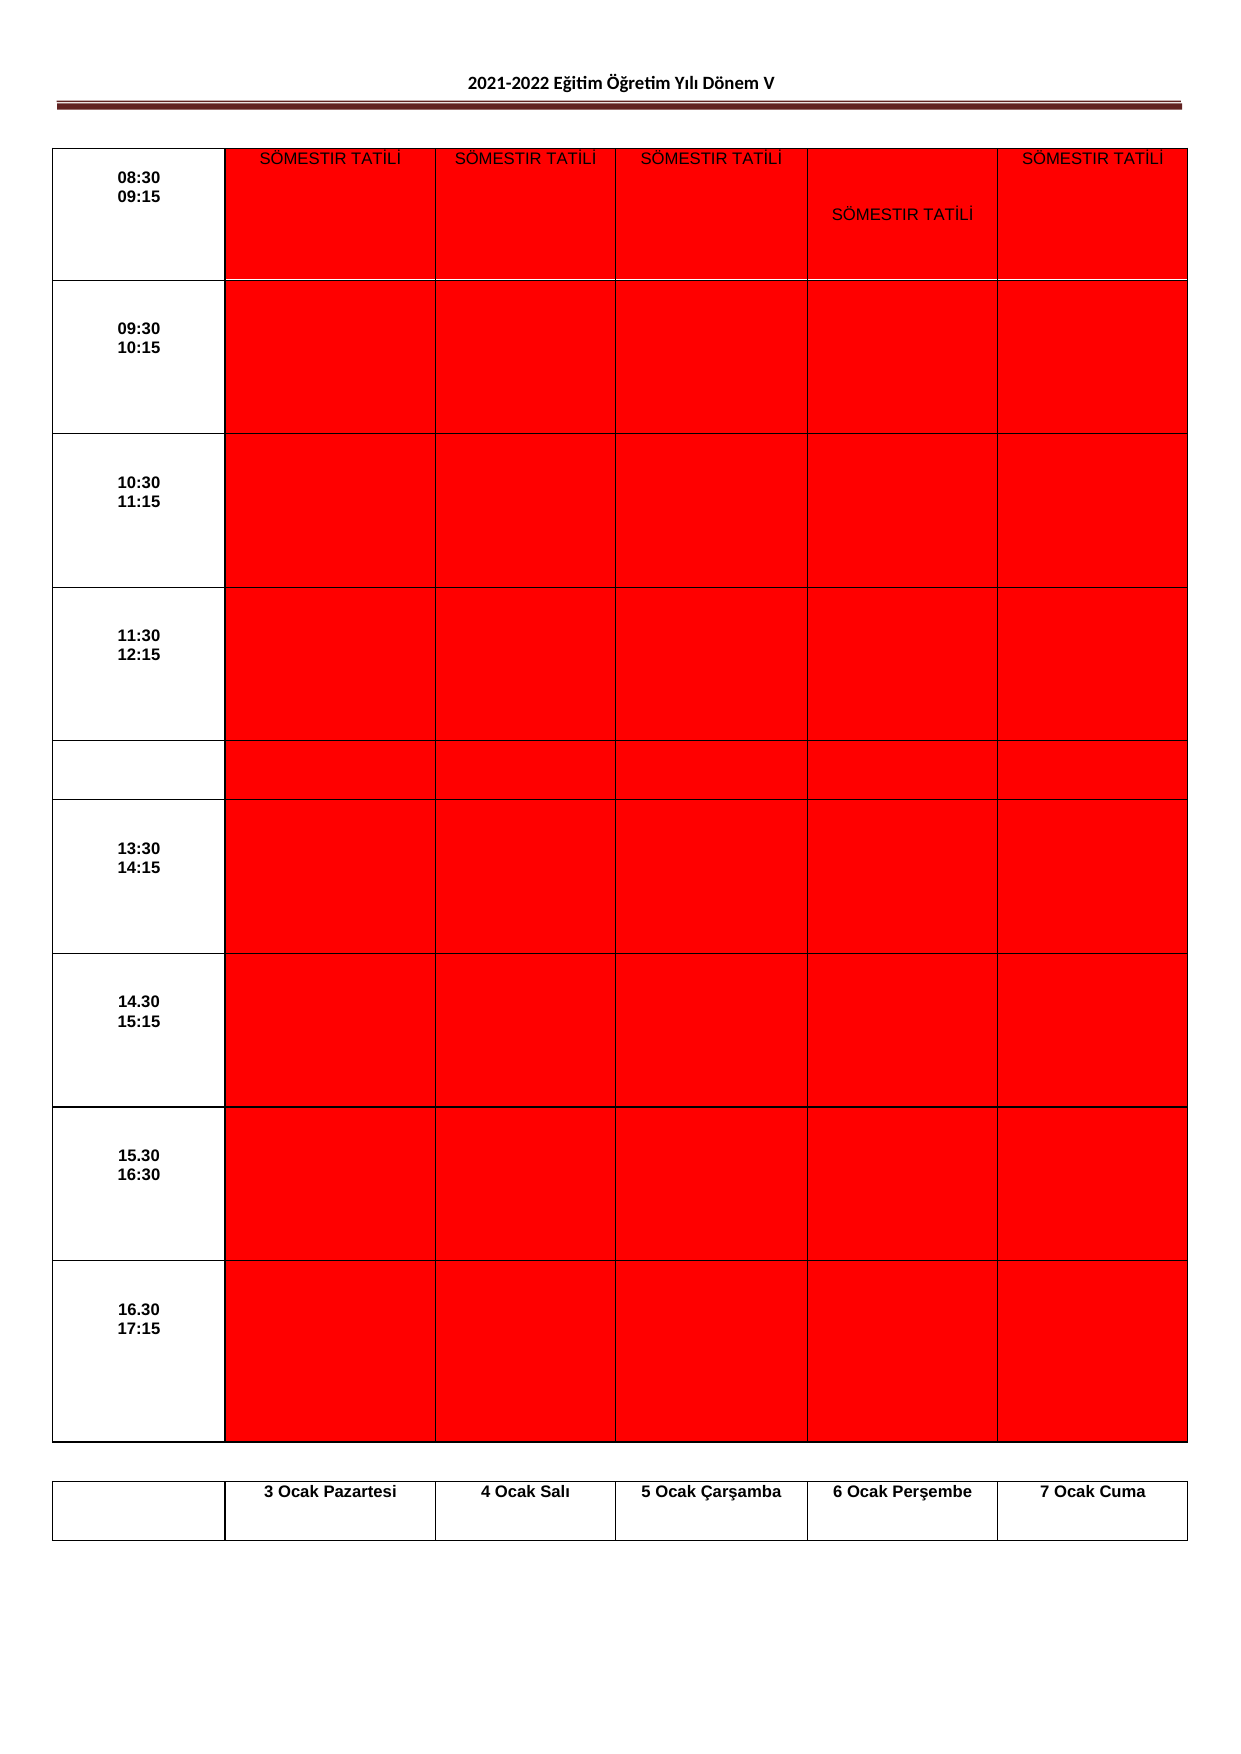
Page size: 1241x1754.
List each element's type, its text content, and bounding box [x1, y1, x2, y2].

table_cell [436, 434, 615, 587]
table_cell SÖMESTIR TATİLİ [808, 149, 997, 279]
table_cell [53, 741, 224, 799]
table_cell [436, 588, 615, 740]
table_cell [226, 1261, 435, 1441]
table_cell [808, 588, 997, 740]
table_header [53, 1482, 224, 1540]
table_cell [226, 800, 435, 953]
table_cell SÖMESTIR TATİLİ [616, 149, 807, 279]
table_cell 09:30 10:15 [53, 281, 224, 433]
table_cell [998, 588, 1187, 740]
table_cell [436, 800, 615, 953]
table_cell 14.30 15:15 [53, 954, 224, 1106]
table_header 4 Ocak Salı [436, 1482, 615, 1540]
table_cell 15.30 16:30 [53, 1108, 224, 1260]
table_cell [808, 1261, 997, 1441]
table_cell 13:30 14:15 [53, 800, 224, 953]
table_cell [436, 741, 615, 799]
table_cell [998, 800, 1187, 953]
table_cell [808, 800, 997, 953]
table_cell [998, 281, 1187, 433]
table_cell [998, 1108, 1187, 1260]
table_cell [226, 1108, 435, 1260]
table_cell [226, 434, 435, 587]
table_cell [616, 281, 807, 433]
table_cell [226, 281, 435, 433]
table_cell [998, 434, 1187, 587]
table_cell 10:30 11:15 [53, 434, 224, 587]
table_cell SÖMESTIR TATİLİ [436, 149, 615, 279]
table_cell SÖMESTIR TATİLİ [998, 149, 1187, 279]
table_header 3 Ocak Pazartesi [226, 1482, 435, 1540]
table_cell 16.30 17:15 [53, 1261, 224, 1441]
table_cell [616, 434, 807, 587]
table_cell [226, 954, 435, 1106]
table_cell [616, 954, 807, 1106]
table_cell 08:30 09:15 [53, 149, 224, 279]
table_cell SÖMESTIR TATİLİ [226, 149, 435, 279]
table_cell [226, 588, 435, 740]
table_cell [998, 1261, 1187, 1441]
table_cell [616, 1261, 807, 1441]
table_cell [616, 1108, 807, 1260]
table_cell 11:30 12:15 [53, 588, 224, 740]
table_cell [436, 954, 615, 1106]
table_cell [998, 954, 1187, 1106]
table_cell [616, 800, 807, 953]
table_cell [998, 741, 1187, 799]
table_cell [436, 281, 615, 433]
table_header 5 Ocak Çarşamba [616, 1482, 807, 1540]
table_cell [226, 741, 435, 799]
table_header 7 Ocak Cuma [998, 1482, 1187, 1540]
table_header 6 Ocak Perşembe [808, 1482, 997, 1540]
table_cell [808, 434, 997, 587]
table_cell [808, 1108, 997, 1260]
table_cell [436, 1108, 615, 1260]
table_cell [616, 741, 807, 799]
table_cell [808, 741, 997, 799]
table_cell [616, 588, 807, 740]
table_cell [808, 281, 997, 433]
table_cell [436, 1261, 615, 1441]
table_cell [808, 954, 997, 1106]
